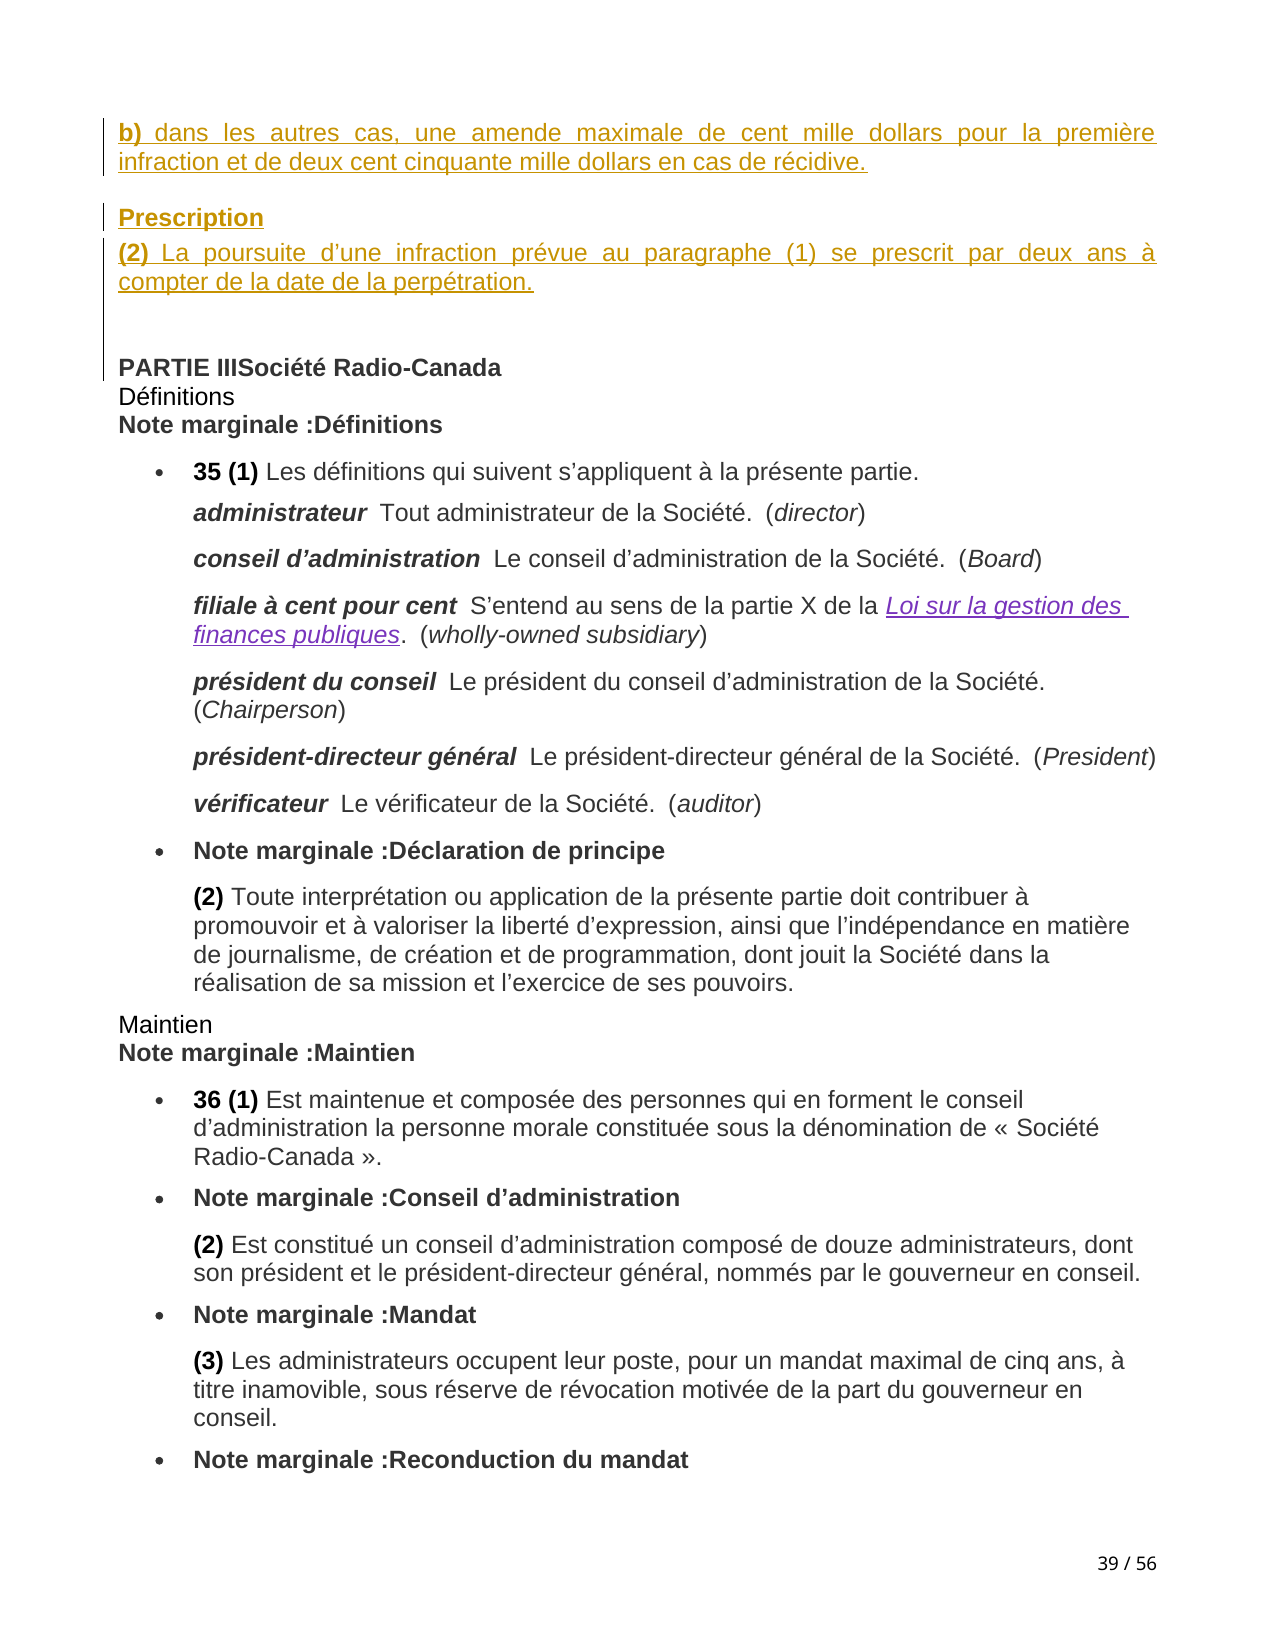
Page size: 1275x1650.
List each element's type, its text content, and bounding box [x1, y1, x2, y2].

text (3) Les administrateurs occupent leur poste, pour un mandat maximal de cinq ans, à titre inamovible, sous réserve de révocation motivée de la part du gouverneur en conseil. [193, 1346, 1157, 1432]
list Note marginale :Déclaration de principe [156, 836, 1157, 864]
list 35 (1) Les définitions qui suivent s’appliquent à la présente partie. [156, 456, 1157, 485]
text Note marginale :Définitions [118, 410, 1157, 439]
text (2) Est constitué un conseil d’administration composé de douze administrateurs, dont son président et le président-directeur général, nommés par le gouverneur en conseil. [193, 1229, 1157, 1287]
list Note marginale :Reconduction du mandat [156, 1444, 1157, 1473]
text Définitions [118, 381, 1157, 410]
text PARTIE IIISociété Radio-Canada [118, 353, 1157, 381]
text Maintien [118, 1009, 1157, 1038]
text président du conseil Le président du conseil d’administration de la Société. (Chairperson) [193, 667, 1157, 724]
text conseil d’administration Le conseil d’administration de la Société. (Board) [193, 544, 1157, 573]
text administrateur Tout administrateur de la Société. (director) [193, 498, 1157, 526]
list Note marginale :Mandat [156, 1299, 1157, 1328]
text (2) Toute interprétation ou application de la présente partie doit contribuer à promouvoir et à valoriser la liberté d’expression, ainsi que l’indépendance en matière de journalisme, de création et de programmation, dont jouit la Société dans la réalisation de sa mission et l’exercice de ses pouvoirs. [193, 882, 1157, 997]
text Note marginale :Maintien [118, 1038, 1157, 1067]
list Note marginale :Conseil d’administration [156, 1183, 1157, 1212]
text vérificateur Le vérificateur de la Société. (auditor) [193, 789, 1157, 818]
text filiale à cent pour cent S’entend au sens de la partie X de la Loi sur la gestion des finances publiques. (wholly-owned subsidiary) [193, 591, 1157, 649]
list 36 (1) Est maintenue et composée des personnes qui en forment le conseil d’administration la personne morale constituée sous la dénomination de « Société Radio-Canada ». [156, 1084, 1157, 1171]
text président-directeur général Le président-directeur général de la Société. (President) [193, 742, 1157, 771]
